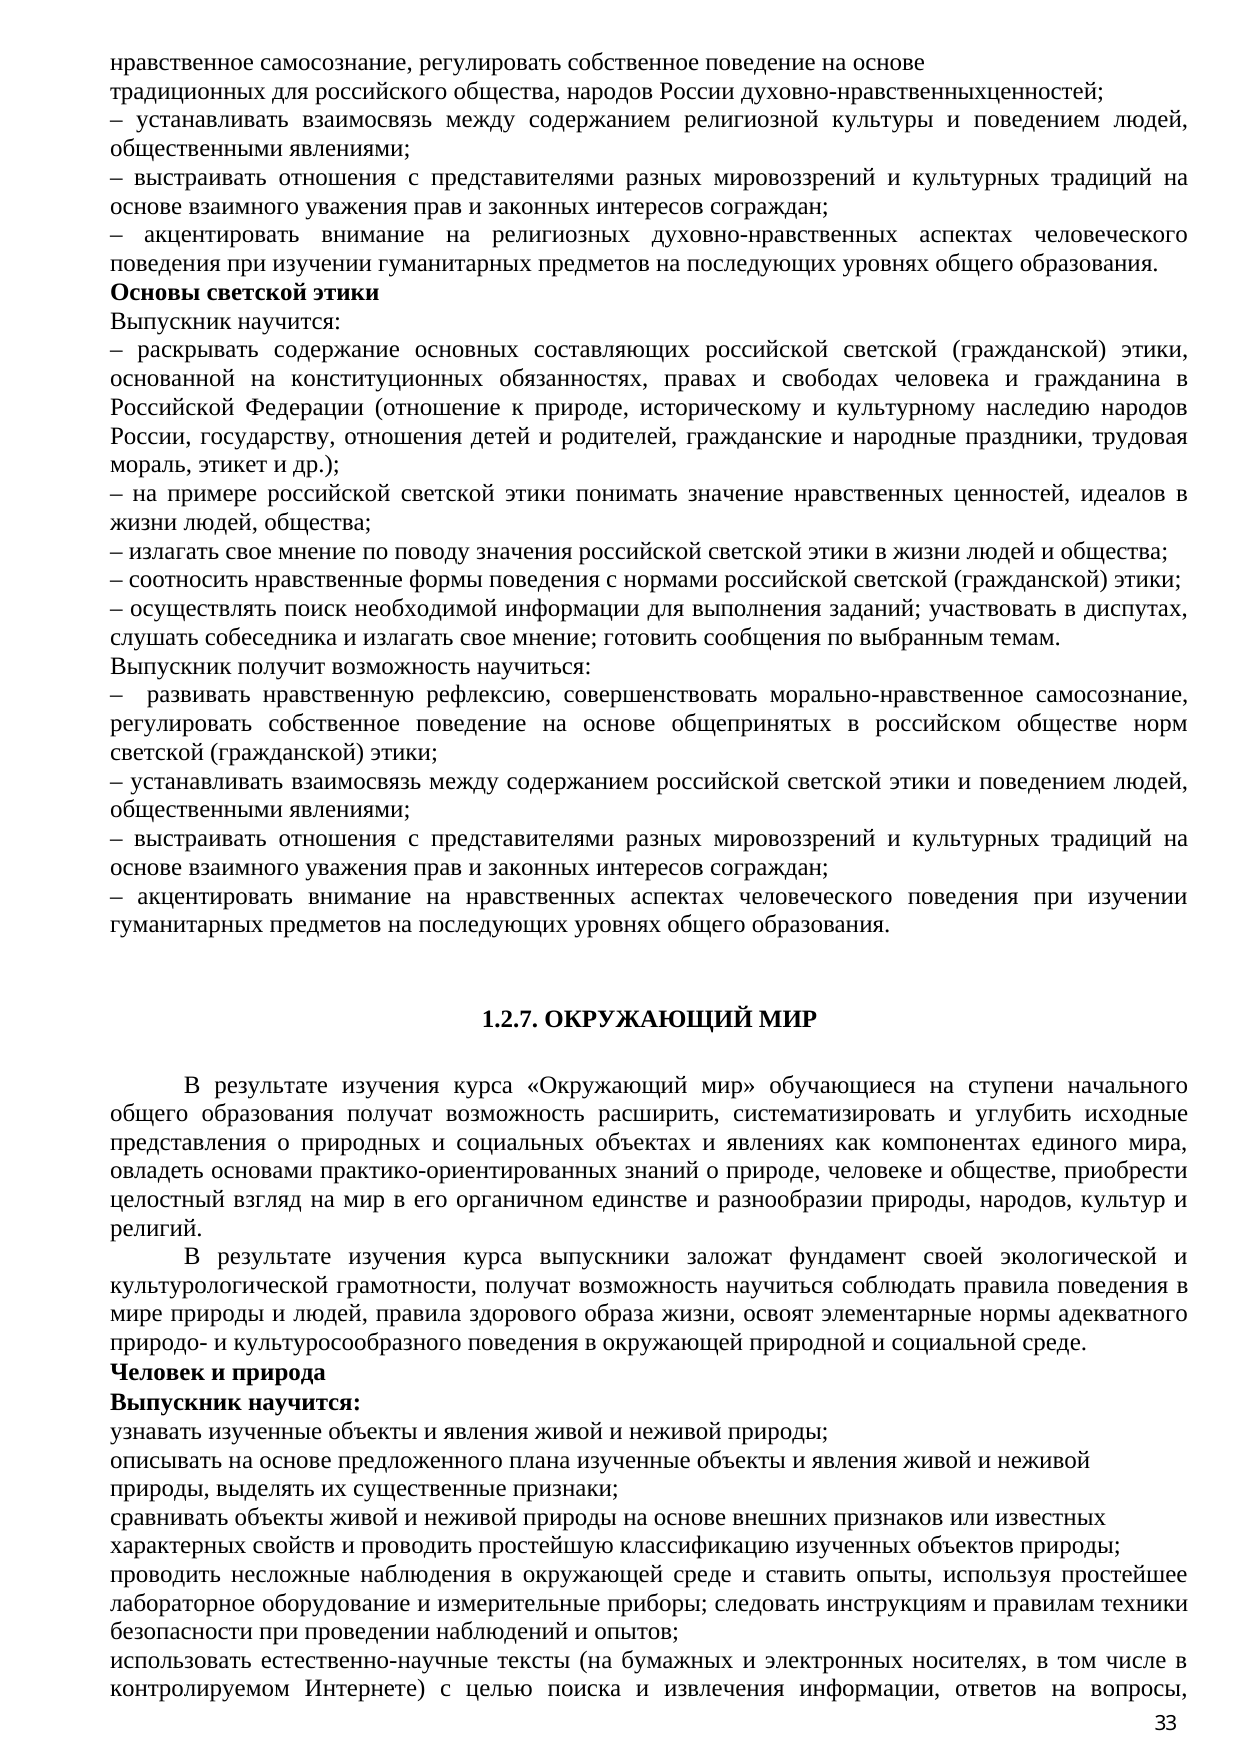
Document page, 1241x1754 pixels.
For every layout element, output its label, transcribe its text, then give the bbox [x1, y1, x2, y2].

text – на примере российской светской этики понимать значение нравственных ценностей, идеалов в жизни людей, общества; [110, 478, 1189, 536]
text узнавать изученные объекты и явления живой и неживой природы; [110, 1417, 1189, 1445]
text В результате изучения курса «Окружающий мир» обучающиеся на ступени начального общего образования получат возможность расширить, систематизировать и углубить исходные представления о природных и социальных объектах и явлениях как компонентах единого мира, овладеть основами практико-ориентированных знаний о природе, человеке и обществе, приобрести целостный взгляд на мир в его органичном единстве и разнообразии природы, народов, культур и религий. [110, 1070, 1189, 1242]
text традиционных для российского общества, народов России духовно-нравственныхценностей; [110, 76, 1189, 104]
text Основы светской этики [110, 277, 1189, 306]
text – раскрывать содержание основных составляющих российской светской (гражданской) этики, основанной на конституционных обязанностях, правах и свободах человека и гражданина в Российской Федерации (отношение к природе, историческому и культурному наследию народов России, государству, отношения детей и родителей, гражданские и народные праздники, трудовая мораль, этикет и др.); [110, 334, 1189, 478]
text сравнивать объекты живой и неживой природы на основе внешних признаков или известных характерных свойств и проводить простейшую классификацию изученных объектов природы; [110, 1502, 1189, 1559]
text – соотносить нравственные формы поведения с нормами российской светской (гражданской) этики; [110, 564, 1189, 593]
text – устанавливать взаимосвязь между содержанием российской светской этики и поведением людей, общественными явлениями; [110, 766, 1189, 823]
text Выпускник получит возможность научиться: [110, 651, 1189, 679]
text 1.2.7. ОКРУЖАЮЩИЙ МИР [110, 1004, 1189, 1033]
text нравственное самосознание, регулировать собственное поведение на основе [110, 47, 1189, 76]
text – развивать нравственную рефлексию, совершенствовать морально-нравственное самосознание, регулировать собственное поведение на основе общепринятых в российском обществе норм светской (гражданской) этики; [110, 679, 1189, 766]
text В результате изучения курса выпускники заложат фундамент своей экологической и культурологической грамотности, получат возможность научиться соблюдать правила поведения в мире природы и людей, правила здорового образа жизни, освоят элементарные нормы адекватного природо- и культуросообразного поведения в окружающей природной и социальной среде. [110, 1242, 1189, 1356]
text проводить несложные наблюдения в окружающей среде и ставить опыты, используя простейшее лабораторное оборудование и измерительные приборы; следовать инструкциям и правилам техники безопасности при проведении наблюдений и опытов; [110, 1559, 1189, 1645]
text – акцентировать внимание на нравственных аспектах человеческого поведения при изучении гуманитарных предметов на последующих уровнях общего образования. [110, 881, 1189, 938]
text описывать на основе предложенного плана изученные объекты и явления живой и неживой природы, выделять их существенные признаки; [110, 1445, 1189, 1502]
text Выпускник научится: [110, 1386, 1189, 1417]
text – выстраивать отношения с представителями разных мировоззрений и культурных традиций на основе взаимного уважения прав и законных интересов сограждан; [110, 823, 1189, 881]
text – акцентировать внимание на религиозных духовно-нравственных аспектах человеческого поведения при изучении гуманитарных предметов на последующих уровнях общего образования. [110, 219, 1189, 277]
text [110, 1645, 1189, 1702]
text – выстраивать отношения с представителями разных мировоззрений и культурных традиций на основе взаимного уважения прав и законных интересов сограждан; [110, 162, 1189, 219]
text – излагать свое мнение по поводу значения российской светской этики в жизни людей и общества; [110, 536, 1189, 564]
text Выпускник научится: [110, 306, 1189, 334]
text Человек и природа [110, 1356, 1189, 1386]
text – осуществлять поиск необходимой информации для выполнения заданий; участвовать в диспутах, слушать собеседника и излагать свое мнение; готовить сообщения по выбранным темам. [110, 593, 1189, 651]
text – устанавливать взаимосвязь между содержанием религиозной культуры и поведением людей, общественными явлениями; [110, 104, 1189, 162]
